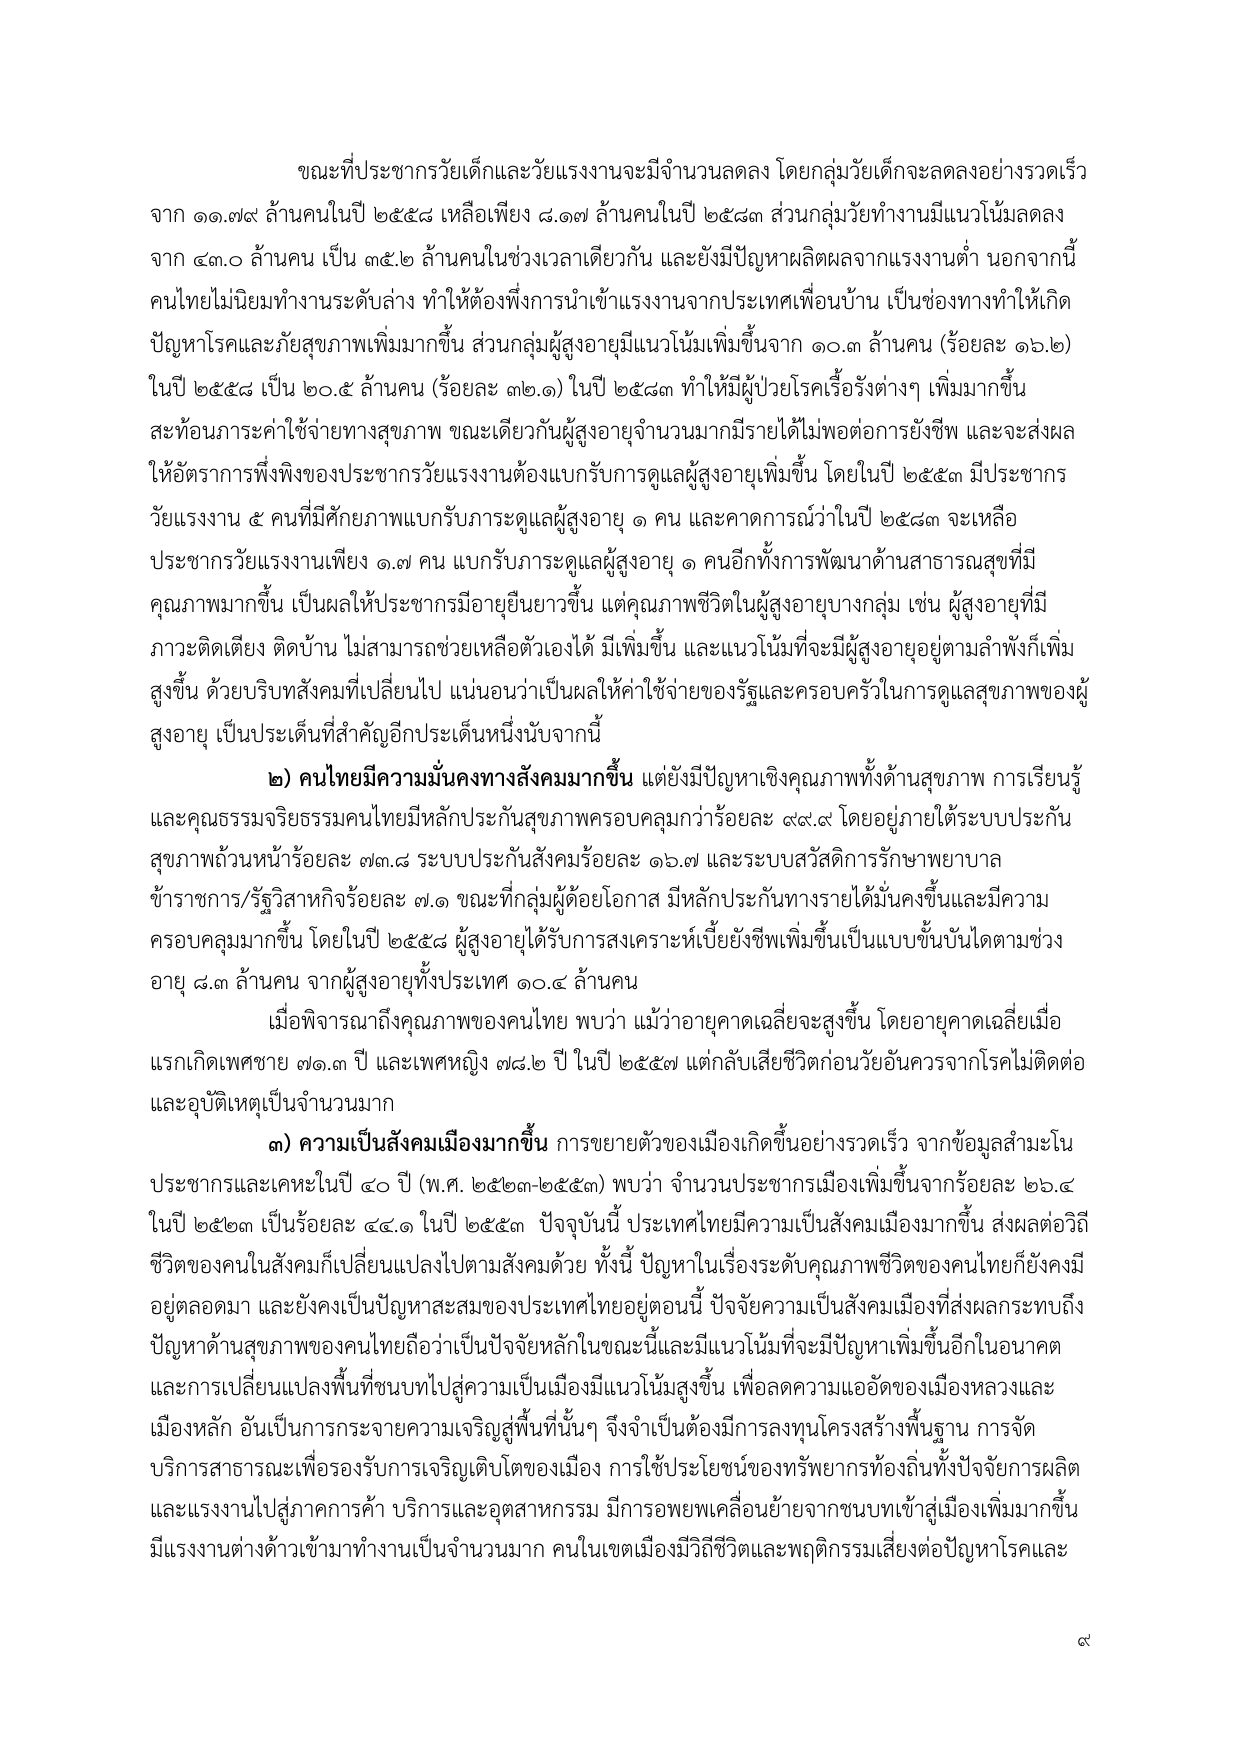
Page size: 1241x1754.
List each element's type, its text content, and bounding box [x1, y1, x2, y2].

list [150, 1122, 1090, 1566]
list 2) คนไทยมีความมั่นคงทางสังคมมากขึ้น แต่ยังมีปัญหาเชิงคุณภาพทั้งด้านสุขภาพ การเรียนรู้และคุณธรรมจริยธรรมคนไทยมีหลักประกันสุขภาพครอบคลุมกว่าร้อยละ 99.9 โดยอยู่ภายใต้ระบบประกันสุขภาพถ้วนหน้าร้อยละ 73.8 ระบบประกันสังคมร้อยละ 16.7 และระบบสวัสดิการรักษาพยาบาลข้าราชการ/รัฐวิสาหกิจร้อยละ 7.1 ขณะที่กลุ่มผู้ด้อยโอกาส มีหลักประกันทางรายได้มั่นคงขึ้นและมีความครอบคลุมมากขึ้น โดยในปี 2558 ผู้สูงอายุได้รับการสงเคราะห์เบี้ยยังชีพเพิ่มขึ้นเป็นแบบขั้นบันไดตามช่วงอายุ 8.3 ล้านคน จากผู้สูงอายุทั้งประเทศ 10.4 ล้านคน [150, 757, 1090, 997]
list เมื่อพิจารณาถึงคุณภาพของคนไทย พบว่า แม้ว่าอายุคาดเฉลี่ยจะสูงขึ้น โดยอายุคาดเฉลี่ยเมื่อแรกเกิดเพศชาย 71.3 ปี และเพศหญิง 78.2 ปี ในปี 2557 แต่กลับเสียชีวิตก่อนวัยอันควรจากโรคไม่ติดต่อและอุบัติเหตุเป็นจำนวนมาก [150, 1000, 1090, 1119]
text ขณะที่ประชากรวัยเด็กและวัยแรงงานจะมีจำนวนลดลง โดยกลุ่มวัยเด็กจะลดลงอย่างรวดเร็วจาก 11.79 ล้านคนในปี 2558 เหลือเพียง 8.17 ล้านคนในปี 2583 ส่วนกลุ่มวัยทำงานมีแนวโน้มลดลงจาก 43.0 ล้านคน เป็น 35.2 ล้านคนในช่วงเวลาเดียวกัน และยังมีปัญหาผลิตผลจากแรงงานต่ำ นอกจากนี้คนไทยไม่นิยมทำงานระดับล่าง ทำให้ต้องพึ่งการนำเข้าแรงงานจากประเทศเพื่อนบ้าน เป็นช่องทางทำให้เกิดปัญหาโรคและภัยสุขภาพเพิ่มมากขึ้น ส่วนกลุ่มผู้สูงอายุมีแนวโน้มเพิ่มขึ้นจาก 10.3 ล้านคน (ร้อยละ 16.2) ในปี 2558 เป็น 20.5 ล้านคน (ร้อยละ 32.1) ในปี 2583 ทำให้มีผู้ป่วยโรคเรื้อรังต่างๆ เพิ่มมากขึ้น สะท้อนภาระค่าใช้จ่ายทางสุขภาพ ขณะเดียวกันผู้สูงอายุจำนวนมากมีรายได้ไม่พอต่อการยังชีพ และจะส่งผลให้อัตราการพึ่งพิงของประชากรวัยแรงงานต้องแบกรับการดูแลผู้สูงอายุเพิ่มขึ้น โดยในปี 2553 มีประชากรวัยแรงงาน 5 คนที่มีศักยภาพแบกรับภาระดูแลผู้สูงอายุ 1 คน และคาดการณ์ว่าในปี 2583 จะเหลือประชากรวัยแรงงานเพียง 1.7 คน แบกรับภาระดูแลผู้สูงอายุ 1 คนอีกทั้งการพัฒนาด้านสาธารณสุขที่มีคุณภาพมากขึ้น เป็นผลให้ประชากรมีอายุยืนยาวขึ้น แต่คุณภาพชีวิตในผู้สูงอายุบางกลุ่ม เช่น ผู้สูงอายุที่มีภาวะติดเตียง ติดบ้าน ไม่สามารถช่วยเหลือตัวเองได้ มีเพิ่มขึ้น และแนวโน้มที่จะมีผู้สูงอายุอยู่ตามลำพังก็เพิ่มสูงขึ้น ด้วยบริบทสังคมที่เปลี่ยนไป แน่นอนว่าเป็นผลให้ค่าใช้จ่ายของรัฐและครอบครัวในการดูแลสุขภาพของผู้สูงอายุ เป็นประเด็นที่สำคัญอีกประเด็นหนึ่งนับจากนี้ [150, 150, 1090, 751]
